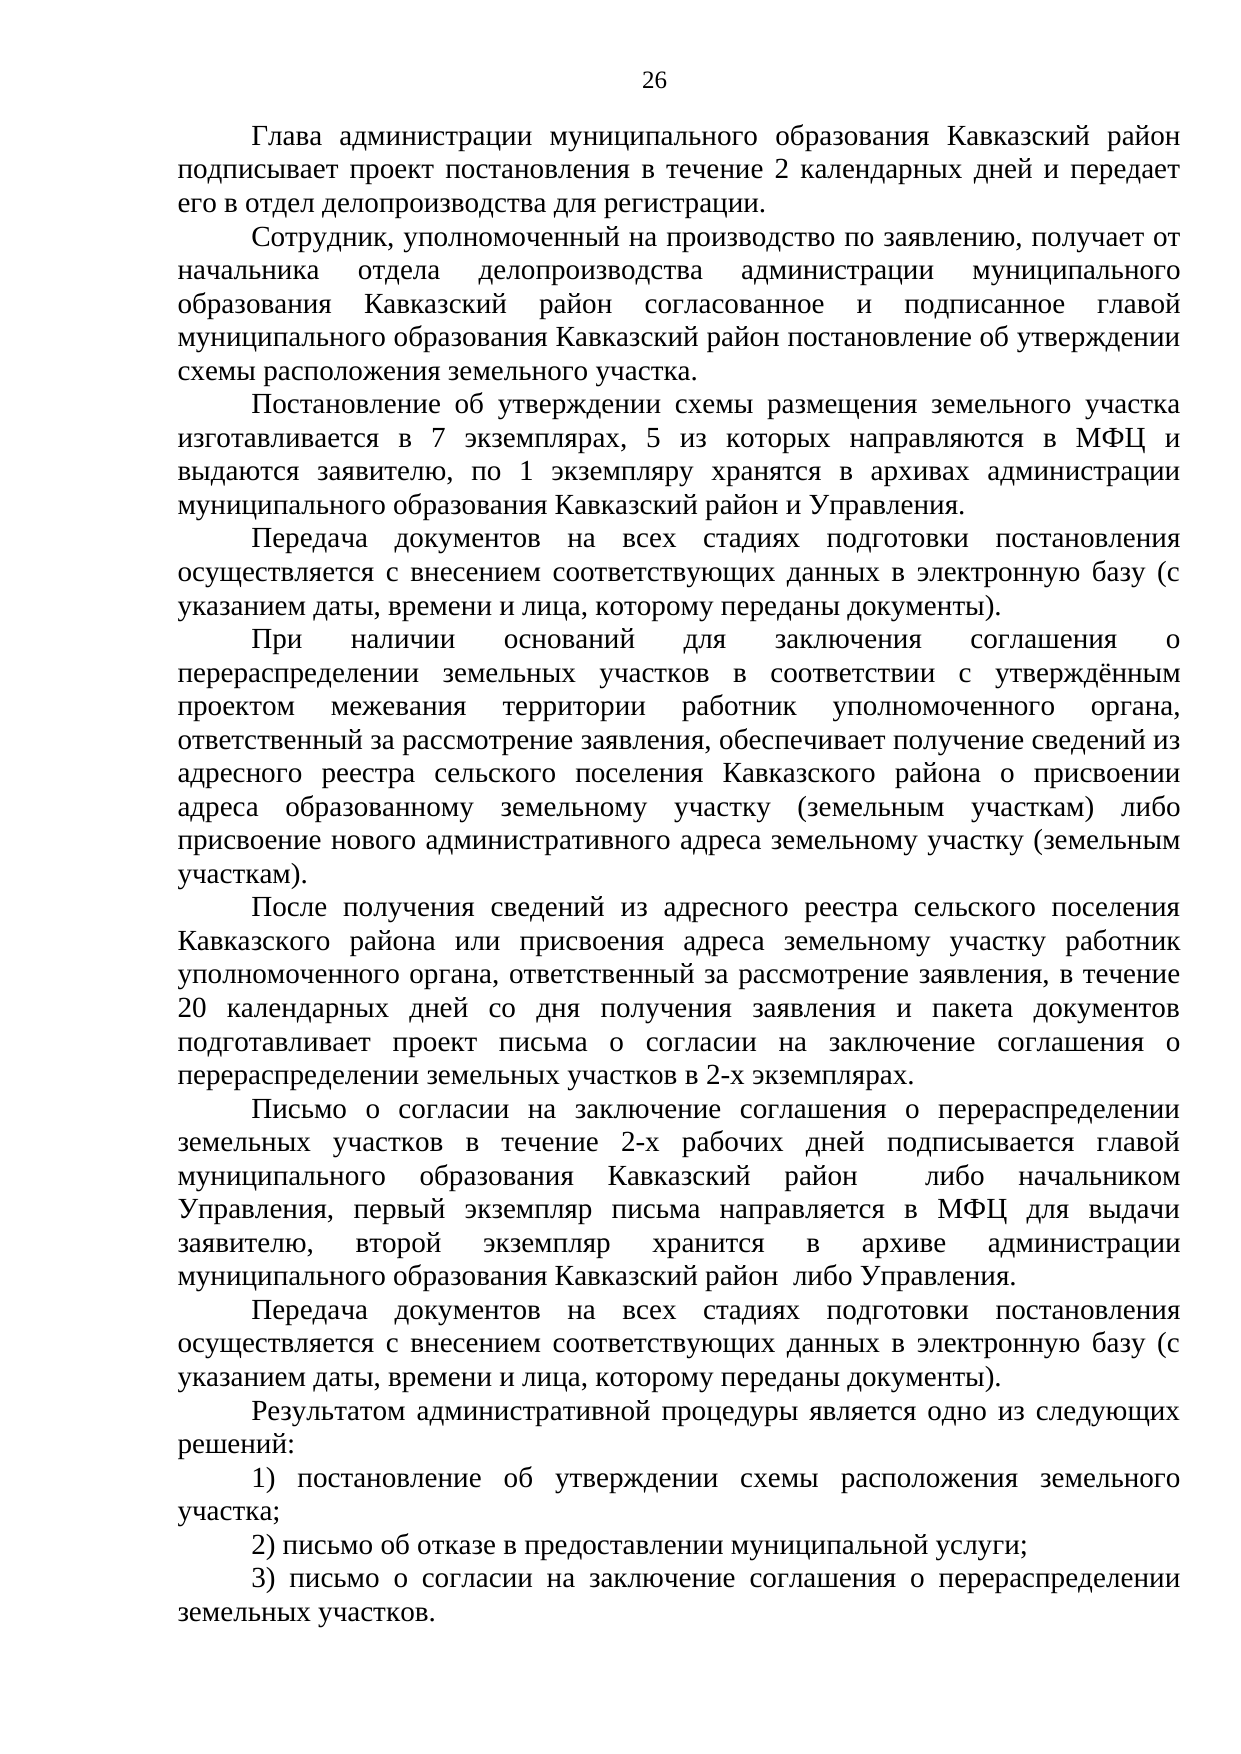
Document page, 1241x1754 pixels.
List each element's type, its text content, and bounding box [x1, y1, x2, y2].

text Передача документов на всех стадиях подготовки постановления осуществляется с внесением соответствующих данных в электронную базу (с указанием даты, времени и лица, которому переданы документы). [177, 521, 1181, 621]
text При наличии оснований для заключения соглашения о перераспределении земельных участков в соответствии с утверждённым проектом межевания территории работник уполномоченного органа, ответственный за рассмотрение заявления, обеспечивает получение сведений из адресного реестра сельского поселения Кавказского района о присвоении адреса образованному земельному участку (земельным участкам) либо присвоение нового административного адреса земельному участку (земельным участкам). [177, 621, 1181, 889]
text Письмо о согласии на заключение соглашения о перераспределении земельных участков в течение 2-х рабочих дней подписывается главой муниципального образования Кавказский район либо начальником Управления, первый экземпляр письма направляется в МФЦ для выдачи заявителю, второй экземпляр хранится в архиве администрации муниципального образования Кавказский район либо Управления. [177, 1091, 1181, 1292]
text Передача документов на всех стадиях подготовки постановления осуществляется с внесением соответствующих данных в электронную базу (с указанием даты, времени и лица, которому переданы документы). [177, 1292, 1181, 1393]
text После получения сведений из адресного реестра сельского поселения Кавказского района или присвоения адреса земельному участку работник уполномоченного органа, ответственный за рассмотрение заявления, в течение 20 календарных дней со дня получения заявления и пакета документов подготавливает проект письма о согласии на заключение соглашения о перераспределении земельных участков в 2-х экземплярах. [177, 889, 1181, 1091]
text Глава администрации муниципального образования Кавказский район подписывает проект постановления в течение 2 календарных дней и передает его в отдел делопроизводства для регистрации. [177, 118, 1181, 219]
text Результатом административной процедуры является одно из следующих решений: [177, 1393, 1181, 1460]
text 1) постановление об утверждении схемы расположения земельного участка; [177, 1460, 1181, 1527]
text Постановление об утверждении схемы размещения земельного участка изготавливается в 7 экземплярах, 5 из которых направляются в МФЦ и выдаются заявителю, по 1 экземпляру хранятся в архивах администрации муниципального образования Кавказский район и Управления. [177, 386, 1181, 521]
text 3) письмо о согласии на заключение соглашения о перераспределении земельных участков. [177, 1560, 1181, 1627]
text 2) письмо об отказе в предоставлении муниципальной услуги; [177, 1527, 1181, 1560]
text Сотрудник, уполномоченный на производство по заявлению, получает от начальника отдела делопроизводства администрации муниципального образования Кавказский район согласованное и подписанное главой муниципального образования Кавказский район постановление об утверждении схемы расположения земельного участка. [177, 219, 1181, 386]
